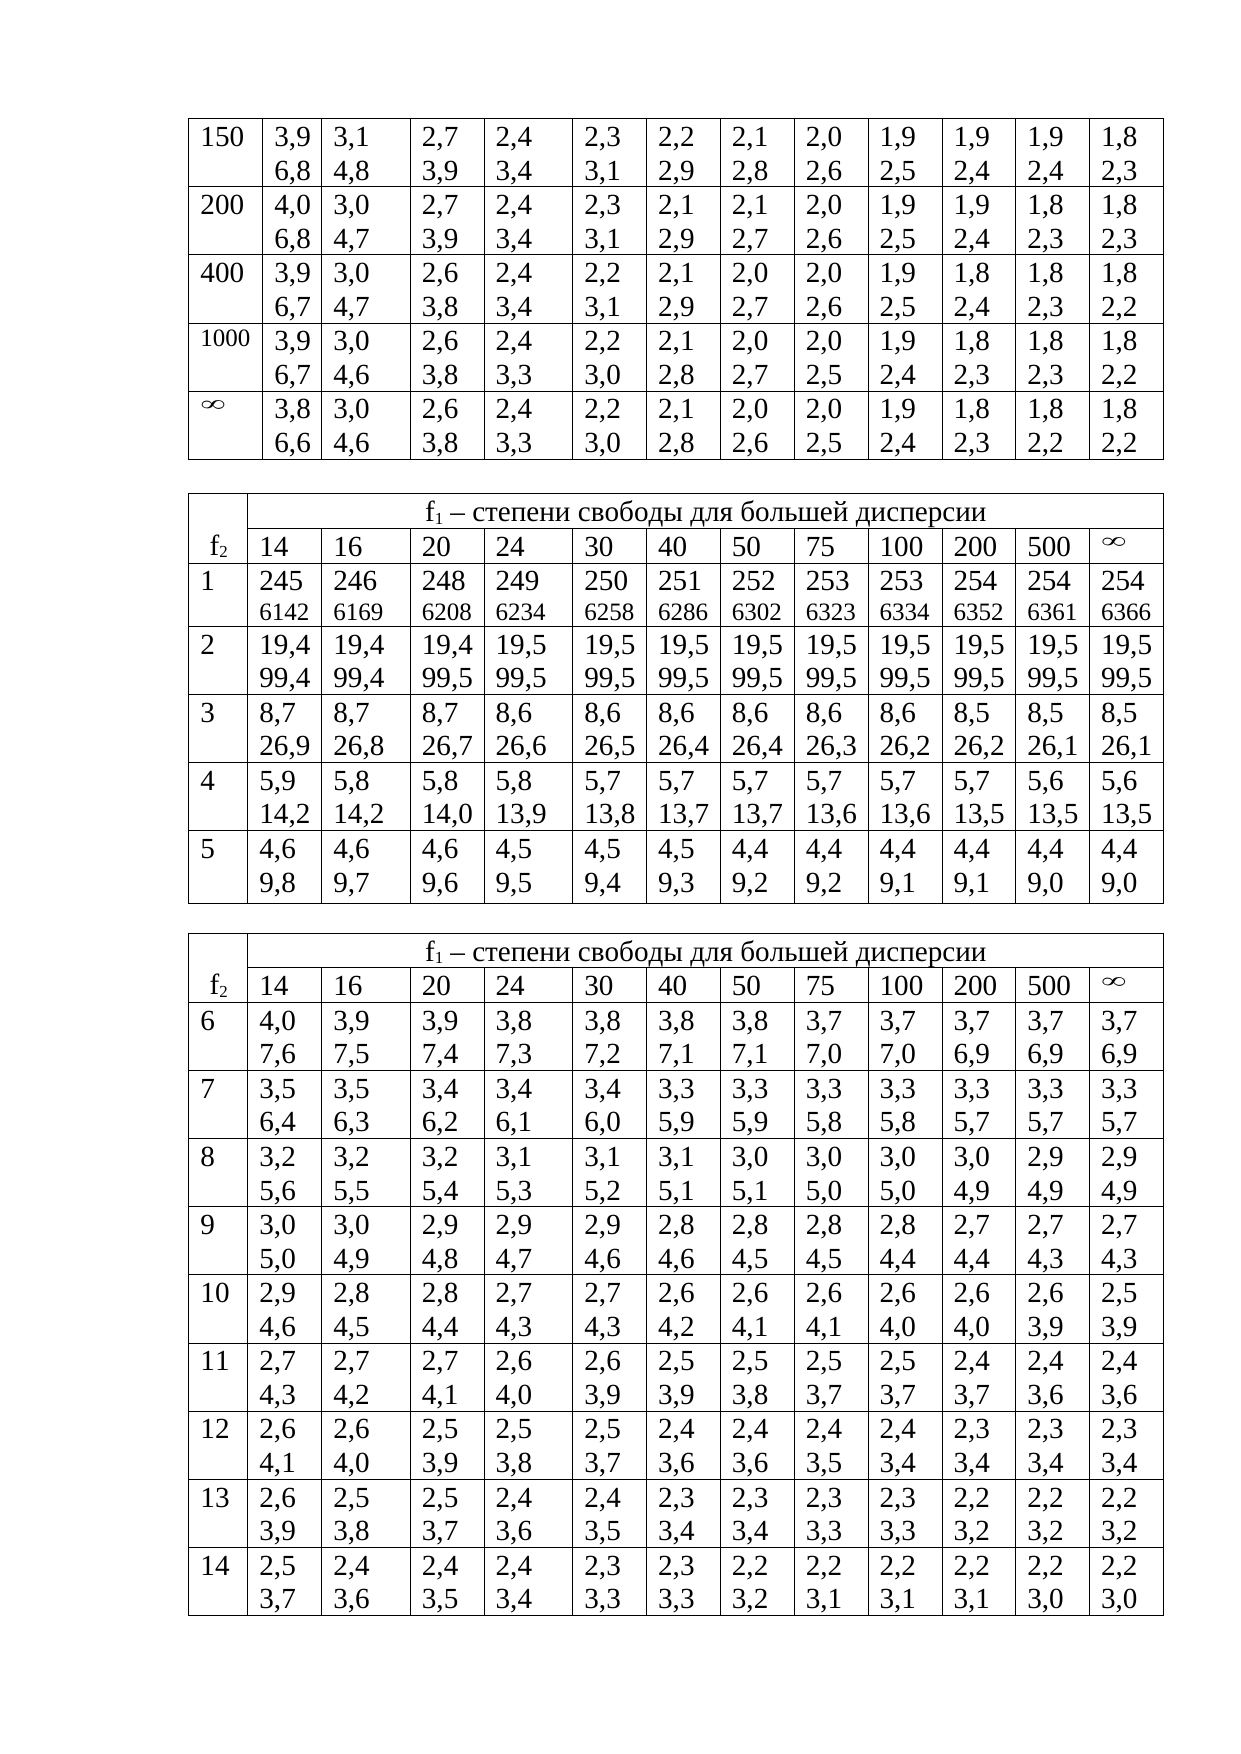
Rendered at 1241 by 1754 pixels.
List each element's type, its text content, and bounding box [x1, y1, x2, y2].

table_cell 5,6 13,5 [1090, 763, 1163, 830]
table_cell 1,9 2,4 [1016, 119, 1089, 186]
table_header f2 [189, 934, 247, 1002]
table_cell 2,2 3,1 [795, 1548, 868, 1615]
table_cell 19,5 99,5 [485, 627, 572, 694]
table_cell 1,8 2,3 [1016, 324, 1089, 391]
table_cell 5,7 13,5 [943, 763, 1015, 830]
table_cell 4,4 9,0 [1090, 831, 1163, 903]
table_cell 2,4 3,3 [485, 392, 572, 459]
table_cell 3,2 5,5 [322, 1139, 410, 1206]
table_cell 2,3 3,3 [573, 1548, 646, 1615]
table_cell 8 [189, 1139, 247, 1206]
table_cell 2,0 2,6 [795, 119, 868, 186]
table_cell 1 [189, 564, 247, 626]
table_cell 3,7 7,0 [869, 1003, 942, 1070]
table_cell 5,7 13,6 [795, 763, 868, 830]
table_cell 3,3 5,9 [647, 1071, 720, 1138]
table_cell 4,0 7,6 [248, 1003, 321, 1070]
table_cell 3,8 7,1 [647, 1003, 720, 1070]
table_cell 2,6 3,9 [248, 1480, 321, 1547]
table_cell 249 6234 [485, 564, 572, 626]
table_cell 2,9 4,9 [1090, 1139, 1163, 1206]
table_cell 4,6 9,6 [411, 831, 484, 903]
table_cell 75 [795, 968, 868, 1002]
table_cell 20 [411, 529, 484, 562]
table_cell 2,1 2,8 [647, 392, 720, 459]
table_cell 2,3 3,4 [647, 1480, 720, 1547]
table_cell 24 [485, 968, 572, 1002]
table_cell 2,4 3,6 [1016, 1344, 1089, 1411]
table_cell 40 [647, 968, 720, 1002]
table_cell 3,0 5,0 [795, 1139, 868, 1206]
table_cell 30 [573, 529, 646, 562]
table_cell 4,6 9,7 [322, 831, 410, 903]
table_cell 4,4 9,2 [721, 831, 794, 903]
table_cell 2,7 4,2 [322, 1344, 410, 1411]
table_cell 3,0 5,0 [248, 1207, 321, 1274]
table_cell 2,2 3,1 [573, 255, 646, 322]
table_cell 5,7 13,8 [573, 763, 646, 830]
table_cell 2,5 3,8 [322, 1480, 410, 1547]
table_cell 2,0 2,6 [795, 187, 868, 254]
table_cell 2,5 3,9 [647, 1344, 720, 1411]
table_cell 3,3 5,7 [943, 1071, 1015, 1138]
table_cell 3,7 6,9 [1090, 1003, 1163, 1070]
table_cell 2,0 2,5 [795, 324, 868, 391]
table_cell 2,8 4,6 [647, 1207, 720, 1274]
table_cell 2,9 4,6 [573, 1207, 646, 1274]
table_cell 5,7 13,6 [869, 763, 942, 830]
table_cell 2,1 2,9 [647, 187, 720, 254]
table_cell 5,6 13,5 [1016, 763, 1089, 830]
table_cell 2,7 3,9 [411, 187, 484, 254]
table_cell 1,8 2,2 [1016, 392, 1089, 459]
table_cell 2,5 3,7 [573, 1412, 646, 1479]
table_cell 19,4 99,4 [322, 627, 410, 694]
table_cell 8,5 26,1 [1016, 695, 1089, 762]
table_cell 2,6 3,8 [411, 392, 484, 459]
table_cell 3,1 4,8 [322, 119, 410, 186]
table_cell 246 6169 [322, 564, 410, 626]
table_cell 1,9 2,5 [869, 187, 942, 254]
table_cell 2,4 3,6 [721, 1412, 794, 1479]
table_cell 3,3 5,9 [721, 1071, 794, 1138]
table_cell 2,7 4,3 [573, 1275, 646, 1342]
table_cell 24 [485, 529, 572, 562]
table_cell 400 [189, 255, 262, 322]
table_cell 2,4 3,6 [1090, 1344, 1163, 1411]
table_cell 2,0 2,7 [721, 324, 794, 391]
table_cell 150 [189, 119, 262, 186]
table_cell 4,5 9,5 [485, 831, 572, 903]
table_cell 100 [869, 968, 942, 1002]
table_cell 3,4 6,0 [573, 1071, 646, 1138]
table_cell 19,5 99,5 [795, 627, 868, 694]
table_cell 8,6 26,4 [721, 695, 794, 762]
table_cell 2,8 4,5 [721, 1207, 794, 1274]
table_cell 3,8 7,2 [573, 1003, 646, 1070]
table_cell 1,8 2,2 [1090, 324, 1163, 391]
table_cell 2,8 4,4 [869, 1207, 942, 1274]
table_cell 14 [189, 1548, 247, 1615]
table_cell 1,9 2,4 [869, 324, 942, 391]
table_cell 3,0 4,7 [322, 255, 410, 322]
table_cell 2,6 4,2 [647, 1275, 720, 1342]
table_cell 2,4 3,6 [322, 1548, 410, 1615]
table_cell 1,8 2,3 [1016, 255, 1089, 322]
table_cell 2,7 4,4 [943, 1207, 1015, 1274]
table_cell 1,8 2,3 [1090, 119, 1163, 186]
table_cell 2,0 2,6 [795, 255, 868, 322]
table_cell [1090, 968, 1163, 1002]
table_cell 4,5 9,3 [647, 831, 720, 903]
table_cell 4 [189, 763, 247, 830]
table_cell 2,2 3,2 [1090, 1480, 1163, 1547]
table_cell 3,9 7,5 [322, 1003, 410, 1070]
table_cell 2,4 3,3 [485, 324, 572, 391]
table_cell 8,7 26,9 [248, 695, 321, 762]
table_cell 3,1 5,2 [573, 1139, 646, 1206]
table_cell 2,5 3,8 [721, 1344, 794, 1411]
table_header f1 – степени свободы для большей дисперсии [248, 494, 1163, 528]
table_cell 2,6 4,1 [248, 1412, 321, 1479]
table_cell 2,4 3,4 [485, 187, 572, 254]
table_cell 2,4 3,5 [411, 1548, 484, 1615]
table_cell 19,4 99,5 [411, 627, 484, 694]
table_cell 3,3 5,7 [1016, 1071, 1089, 1138]
table_cell 200 [943, 968, 1015, 1002]
table_cell 2,5 3,9 [1090, 1275, 1163, 1342]
table_cell 8,5 26,2 [943, 695, 1015, 762]
table_cell 254 6361 [1016, 564, 1089, 626]
table_cell 2,3 3,1 [573, 119, 646, 186]
table_cell 8,6 26,6 [485, 695, 572, 762]
table_cell 2,9 4,9 [1016, 1139, 1089, 1206]
table_cell 1,8 2,2 [1090, 392, 1163, 459]
table_cell 3,0 4,6 [322, 324, 410, 391]
table_cell 3,2 5,4 [411, 1139, 484, 1206]
table_cell 3,7 6,9 [943, 1003, 1015, 1070]
table_cell 2,3 3,1 [573, 187, 646, 254]
table_cell 9 [189, 1207, 247, 1274]
table_cell 2,6 4,0 [485, 1344, 572, 1411]
table_cell 2,4 3,5 [795, 1412, 868, 1479]
table_cell 19,5 99,5 [1090, 627, 1163, 694]
table_cell 5,7 13,7 [647, 763, 720, 830]
table_cell 10 [189, 1275, 247, 1342]
table_cell 253 6323 [795, 564, 868, 626]
table_cell 3 [189, 695, 247, 762]
table_cell 2,6 4,0 [322, 1412, 410, 1479]
table_cell 19,5 99,5 [869, 627, 942, 694]
table_cell 3,7 7,0 [795, 1003, 868, 1070]
table_cell 2,3 3,4 [721, 1480, 794, 1547]
table_cell 3,7 6,9 [1016, 1003, 1089, 1070]
table_cell 19,5 99,5 [721, 627, 794, 694]
table_cell 16 [322, 968, 410, 1002]
table_cell 3,3 5,8 [795, 1071, 868, 1138]
table_cell 2,8 4,4 [411, 1275, 484, 1342]
table_cell 3,0 5,0 [869, 1139, 942, 1206]
table_cell 2,2 3,2 [721, 1548, 794, 1615]
table_cell 8,5 26,1 [1090, 695, 1163, 762]
table_cell 254 6352 [943, 564, 1015, 626]
table_cell 2,5 3,7 [869, 1344, 942, 1411]
table_cell 2,1 2,9 [647, 255, 720, 322]
table_cell [189, 392, 262, 459]
table_cell 200 [943, 529, 1015, 562]
table_cell 245 6142 [248, 564, 321, 626]
table_cell 4,4 9,2 [795, 831, 868, 903]
table_cell 2,2 3,0 [1016, 1548, 1089, 1615]
table_cell 2,6 3,9 [1016, 1275, 1089, 1342]
table_cell 2,7 4,3 [1090, 1207, 1163, 1274]
table_cell 16 [322, 529, 410, 562]
table_cell 254 6366 [1090, 564, 1163, 626]
table_cell 4,6 9,8 [248, 831, 321, 903]
table_cell 2,4 3,4 [485, 119, 572, 186]
table_cell 2,4 3,4 [485, 255, 572, 322]
table_cell 3,9 6,7 [263, 255, 321, 322]
table_cell 13 [189, 1480, 247, 1547]
table_cell 1,9 2,4 [943, 187, 1015, 254]
table_cell 2,4 3,6 [485, 1480, 572, 1547]
table_cell 4,0 6,8 [263, 187, 321, 254]
table_cell 2,5 3,7 [248, 1548, 321, 1615]
table_cell 3,0 4,6 [322, 392, 410, 459]
table_cell 2 [189, 627, 247, 694]
table_cell 8,6 26,5 [573, 695, 646, 762]
table_cell 2,7 4,1 [411, 1344, 484, 1411]
table_cell 12 [189, 1412, 247, 1479]
table_cell 30 [573, 968, 646, 1002]
table_cell 1000 [189, 324, 262, 391]
table_cell 2,1 2,8 [721, 119, 794, 186]
table_cell 2,2 3,2 [1016, 1480, 1089, 1547]
table_cell 252 6302 [721, 564, 794, 626]
table_cell 1,8 2,3 [1090, 187, 1163, 254]
table_cell 2,2 3,0 [573, 324, 646, 391]
table_cell 75 [795, 529, 868, 562]
table_cell 5 [189, 831, 247, 903]
table_cell 2,8 4,5 [322, 1275, 410, 1342]
table_header f2 [189, 494, 247, 562]
table_cell 50 [721, 529, 794, 562]
table_cell 2,6 4,0 [869, 1275, 942, 1342]
table_cell 2,0 2,7 [721, 255, 794, 322]
table_cell 1,9 2,5 [869, 119, 942, 186]
table_cell 2,4 3,5 [573, 1480, 646, 1547]
table_cell 19,5 99,5 [943, 627, 1015, 694]
table_cell 2,4 3,4 [869, 1412, 942, 1479]
table_cell 2,9 4,7 [485, 1207, 572, 1274]
table_cell 5,8 14,0 [411, 763, 484, 830]
table_cell 2,2 3,1 [869, 1548, 942, 1615]
table_cell 2,6 4,1 [795, 1275, 868, 1342]
table_cell 4,5 9,4 [573, 831, 646, 903]
table_cell 250 6258 [573, 564, 646, 626]
table_cell 2,6 3,8 [411, 324, 484, 391]
table_cell 2,5 3,9 [411, 1412, 484, 1479]
table_cell 8,6 26,4 [647, 695, 720, 762]
table_cell 2,6 4,0 [943, 1275, 1015, 1342]
table_cell 2,9 4,6 [248, 1275, 321, 1342]
table_cell 1,9 2,5 [869, 255, 942, 322]
table_cell 3,5 6,4 [248, 1071, 321, 1138]
table_cell 8,7 26,8 [322, 695, 410, 762]
table_cell 5,8 13,9 [485, 763, 572, 830]
table_cell 3,4 6,2 [411, 1071, 484, 1138]
table_cell 2,5 3,7 [795, 1344, 868, 1411]
table_cell 3,1 5,3 [485, 1139, 572, 1206]
table_cell 2,1 2,8 [647, 324, 720, 391]
table_cell 1,8 2,3 [943, 324, 1015, 391]
table_cell 1,8 2,3 [1016, 187, 1089, 254]
table_cell 2,3 3,3 [869, 1480, 942, 1547]
table_cell 500 [1016, 529, 1089, 562]
table_cell 100 [869, 529, 942, 562]
table_cell 19,5 99,5 [647, 627, 720, 694]
table_cell 2,3 3,4 [943, 1412, 1015, 1479]
table_cell 2,4 3,7 [943, 1344, 1015, 1411]
table_cell 3,9 7,4 [411, 1003, 484, 1070]
table_cell 2,2 3,1 [943, 1548, 1015, 1615]
table_cell 2,1 2,7 [721, 187, 794, 254]
table_cell 1,8 2,3 [943, 392, 1015, 459]
table_cell 251 6286 [647, 564, 720, 626]
table_cell 2,2 3,0 [1090, 1548, 1163, 1615]
table_cell 2,3 3,3 [795, 1480, 868, 1547]
table_cell 3,4 6,1 [485, 1071, 572, 1138]
table_cell 2,8 4,5 [795, 1207, 868, 1274]
table_cell [1090, 529, 1163, 562]
table_cell 6 [189, 1003, 247, 1070]
table_cell 1,8 2,2 [1090, 255, 1163, 322]
table_cell 500 [1016, 968, 1089, 1002]
table_cell 8,7 26,7 [411, 695, 484, 762]
table_cell 3,8 7,3 [485, 1003, 572, 1070]
table_cell 253 6334 [869, 564, 942, 626]
table_cell 2,5 3,8 [485, 1412, 572, 1479]
table_cell 3,8 7,1 [721, 1003, 794, 1070]
table_cell 5,9 14,2 [248, 763, 321, 830]
table_cell 3,5 6,3 [322, 1071, 410, 1138]
table_cell 200 [189, 187, 262, 254]
table_cell 2,3 3,4 [1090, 1412, 1163, 1479]
table_cell 2,7 4,3 [1016, 1207, 1089, 1274]
table_header f1 – степени свободы для большей дисперсии [248, 934, 1163, 967]
table_cell 3,8 6,6 [263, 392, 321, 459]
table_cell 3,0 5,1 [721, 1139, 794, 1206]
table_cell 2,2 2,9 [647, 119, 720, 186]
table_cell 5,7 13,7 [721, 763, 794, 830]
table_cell 19,5 99,5 [573, 627, 646, 694]
table_cell 8,6 26,3 [795, 695, 868, 762]
table_cell 3,3 5,7 [1090, 1071, 1163, 1138]
table_cell 2,4 3,6 [647, 1412, 720, 1479]
table_cell 2,0 2,5 [795, 392, 868, 459]
table_cell 14 [248, 529, 321, 562]
table_cell 2,6 3,8 [411, 255, 484, 322]
table_cell 1,8 2,4 [943, 255, 1015, 322]
table_cell 3,3 5,8 [869, 1071, 942, 1138]
table_cell 2,9 4,8 [411, 1207, 484, 1274]
table_cell 14 [248, 968, 321, 1002]
table_cell 2,3 3,3 [647, 1548, 720, 1615]
table_cell 2,2 3,0 [573, 392, 646, 459]
table_cell 2,6 4,1 [721, 1275, 794, 1342]
table_cell 2,0 2,6 [721, 392, 794, 459]
table_cell 2,5 3,7 [411, 1480, 484, 1547]
table_cell 2,3 3,4 [1016, 1412, 1089, 1479]
table_cell 50 [721, 968, 794, 1002]
table_cell 2,7 3,9 [411, 119, 484, 186]
table_cell 11 [189, 1344, 247, 1411]
table_cell 40 [647, 529, 720, 562]
table_cell 2,4 3,4 [485, 1548, 572, 1615]
table_cell 8,6 26,2 [869, 695, 942, 762]
table_cell 3,2 5,6 [248, 1139, 321, 1206]
table_cell 2,6 3,9 [573, 1344, 646, 1411]
table_cell 3,0 4,9 [322, 1207, 410, 1274]
table_cell 4,4 9,0 [1016, 831, 1089, 903]
table_cell 3,0 4,7 [322, 187, 410, 254]
table_cell 2,7 4,3 [485, 1275, 572, 1342]
table_cell 1,9 2,4 [943, 119, 1015, 186]
table_cell 4,4 9,1 [943, 831, 1015, 903]
table_cell 1,9 2,4 [869, 392, 942, 459]
table_cell 19,5 99,5 [1016, 627, 1089, 694]
table_cell 20 [411, 968, 484, 1002]
table_cell 2,2 3,2 [943, 1480, 1015, 1547]
table_cell 5,8 14,2 [322, 763, 410, 830]
table_cell 19,4 99,4 [248, 627, 321, 694]
table_cell 3,9 6,8 [263, 119, 321, 186]
table_cell 3,1 5,1 [647, 1139, 720, 1206]
table_cell 3,9 6,7 [263, 324, 321, 391]
table_cell 248 6208 [411, 564, 484, 626]
table_cell 7 [189, 1071, 247, 1138]
table_cell 4,4 9,1 [869, 831, 942, 903]
table_cell 3,0 4,9 [943, 1139, 1015, 1206]
table_cell 2,7 4,3 [248, 1344, 321, 1411]
